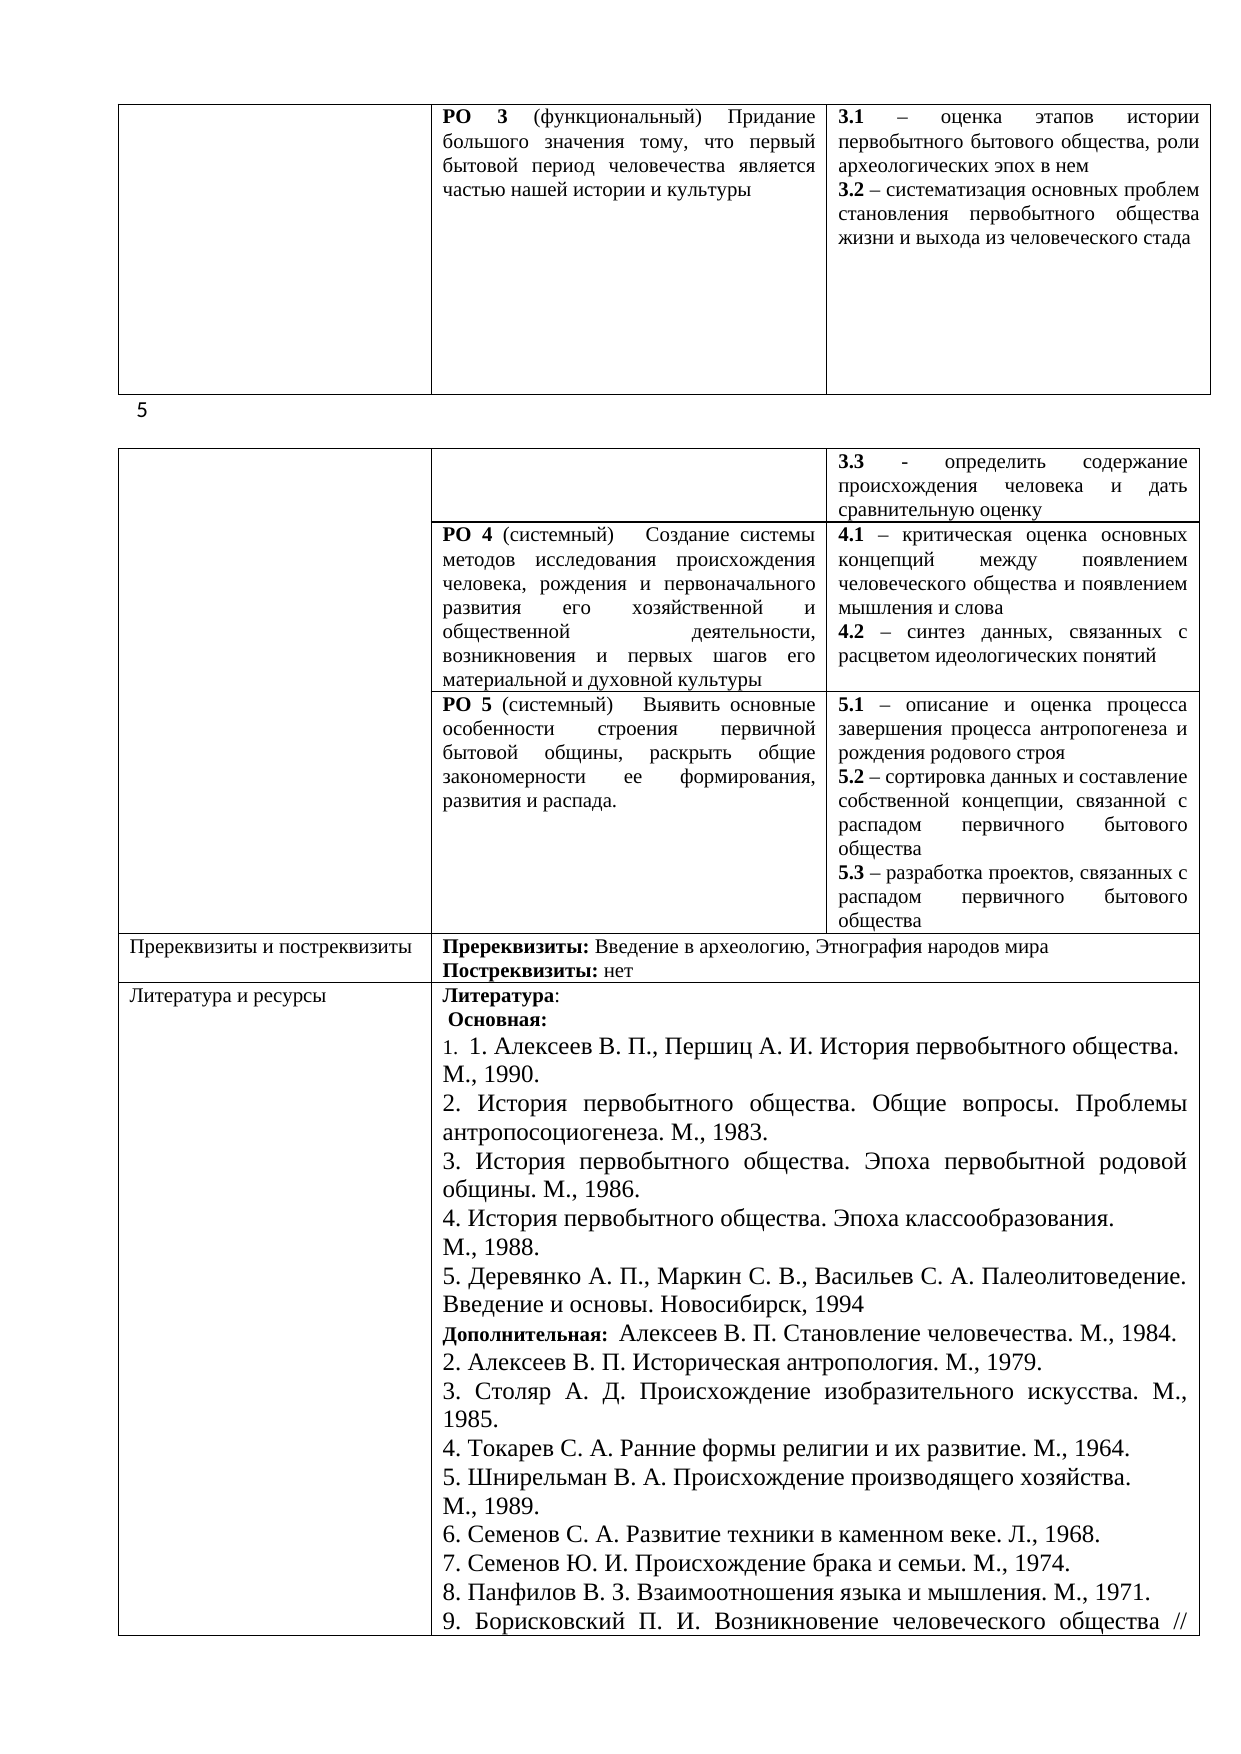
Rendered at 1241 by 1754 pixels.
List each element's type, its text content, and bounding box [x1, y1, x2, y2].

table_cell 3.1 – оценка этапов истории первобытного бытового общества, роли археологических эпох в нем 3.2 – систематизация основных проблем становления первобытного общества жизни и выхода из человеческого стада [827, 105, 1210, 394]
table_cell РО 5 (системный) Выявить основные особенности строения первичной бытовой общины, раскрыть общие закономерности ее формирования, развития и распада. [432, 692, 826, 932]
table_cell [119, 983, 431, 1634]
table_header [432, 449, 826, 521]
table_cell 4.1 – критическая оценка основных концепций между появлением человеческого общества и появлением мышления и слова 4.2 – синтез данных, связанных с расцветом идеологических понятий [827, 523, 1199, 691]
table_header 3.3 - определить содержание происхождения человека и дать сравнительную оценку [827, 449, 1199, 521]
table_cell РО 4 (системный) Создание системы методов исследования происхождения человека, рождения и первоначального развития его хозяйственной и общественной деятельности, возникновения и первых шагов его материальной и духовной культуры [432, 523, 826, 691]
table_header [119, 449, 431, 932]
table_cell Пререквизиты и постреквизиты [119, 934, 431, 982]
table_cell Пререквизиты: Введение в археологию, Этнография народов мира Постреквизиты: нет [432, 934, 1199, 982]
table_cell РО 3 (функциональный) Придание большого значения тому, что первый бытовой период человечества является частью нашей истории и культуры [432, 105, 826, 394]
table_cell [432, 983, 1199, 1634]
table_cell 5.1 – описание и оценка процесса завершения процесса антропогенеза и рождения родового строя 5.2 – сортировка данных и составление собственной концепции, связанной с распадом первичного бытового общества 5.3 – разработка проектов, связанных с распадом первичного бытового общества [827, 692, 1199, 932]
